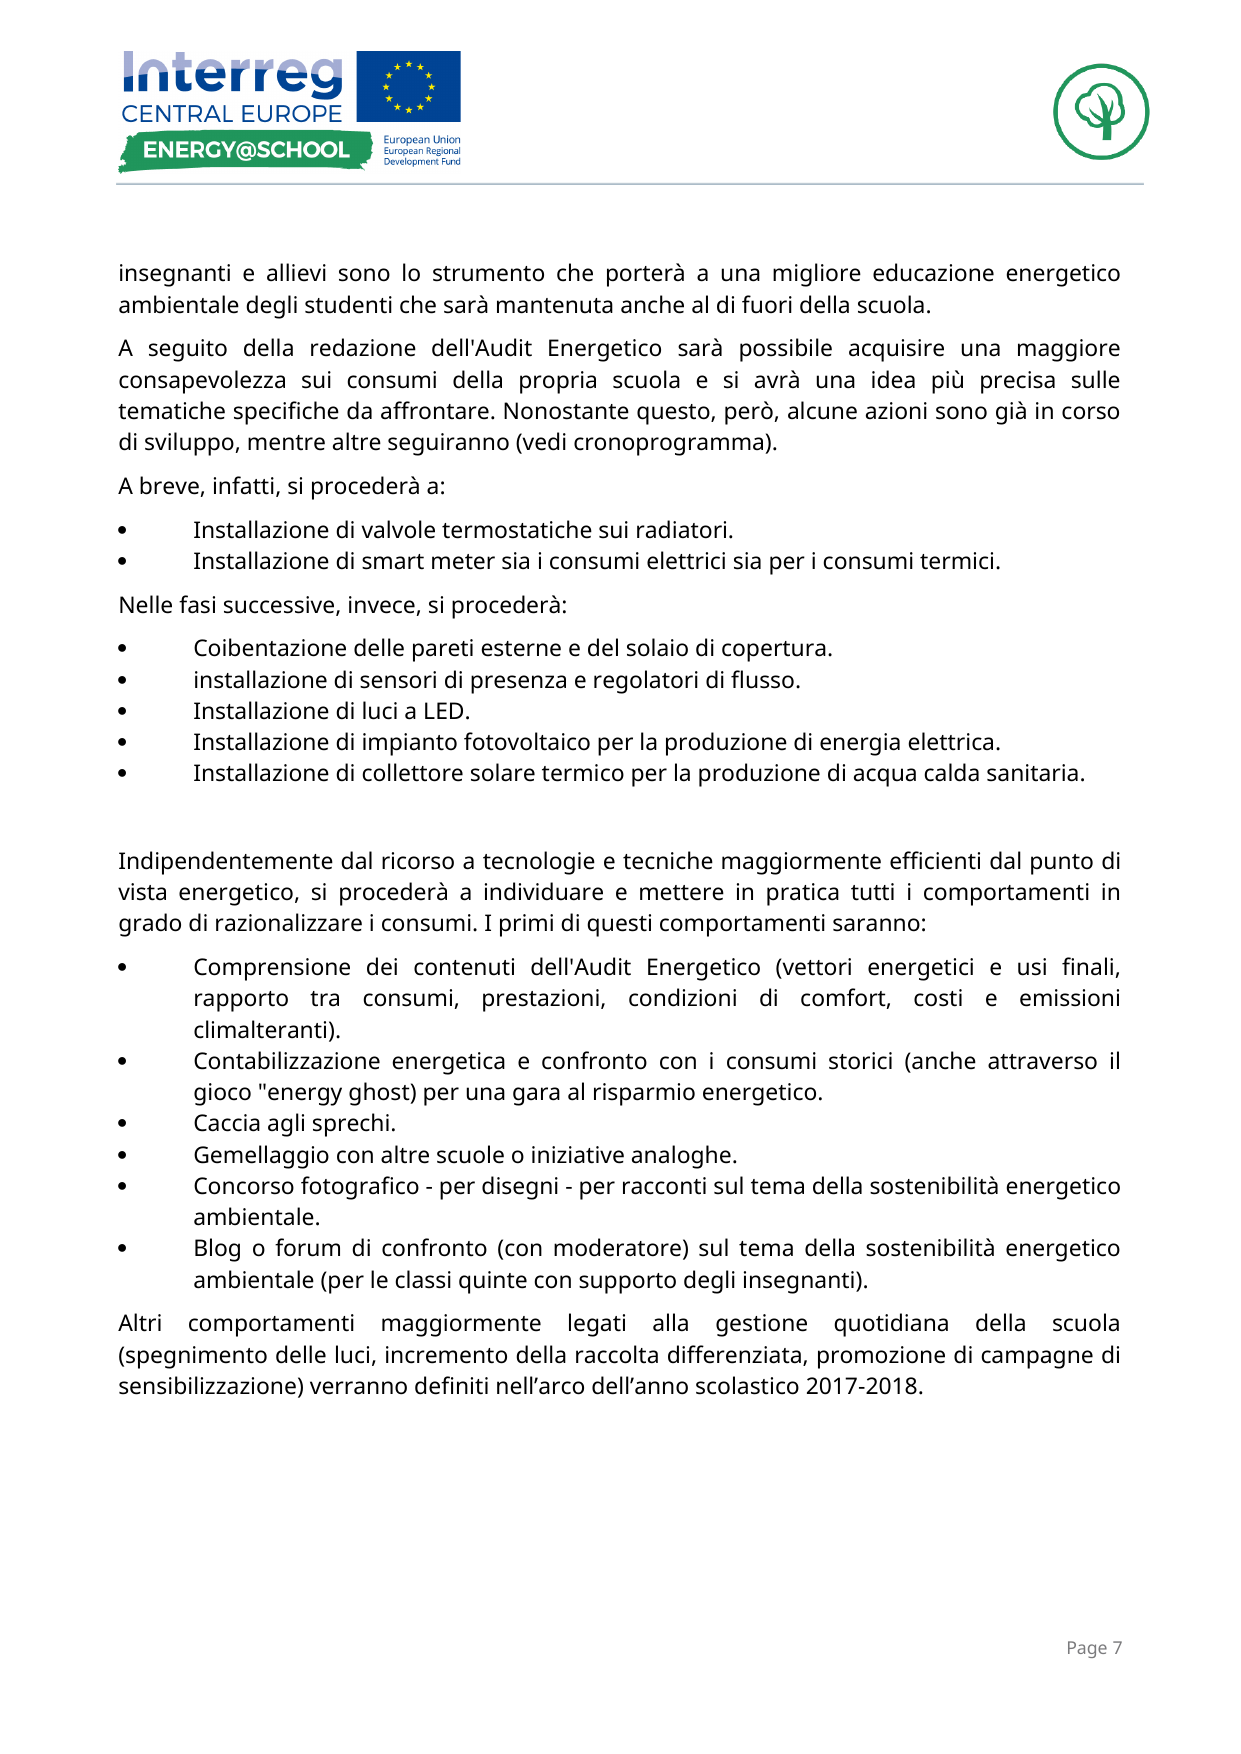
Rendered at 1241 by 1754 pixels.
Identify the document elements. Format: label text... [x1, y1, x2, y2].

text Indipendentemente dal ricorso a tecnologie e tecniche maggiormente efficienti dal punto di vista energetico, si procederà a individuare e mettere in pratica tutti i comportamenti in grado di razionalizzare i consumi. I primi di questi comportamenti saranno: [118, 845, 1122, 938]
text Nelle fasi successive, invece, si procederà: [118, 588, 1122, 620]
list Installazione di luci a LED. [118, 695, 1122, 726]
list Installazione di smart meter sia i consumi elettrici sia per i consumi termici. [118, 545, 1122, 576]
list Installazione di valvole termostatiche sui radiatori. [118, 513, 1122, 545]
list Comprensione dei contenuti dell'Audit Energetico (vettori energetici e usi finali, rapporto tra consumi, prestazioni, condizioni di comfort, costi e emissioni climalteranti). [118, 951, 1122, 1045]
list installazione di sensori di presenza e regolatori di flusso. [118, 663, 1122, 695]
text A seguito della redazione dell'Audit Energetico sarà possibile acquisire una maggiore consapevolezza sui consumi della propria scuola e si avrà una idea più precisa sulle tematiche specifiche da affrontare. Nonostante questo, però, alcune azioni sono già in corso di sviluppo, mentre altre seguiranno (vedi cronoprogramma). [118, 332, 1122, 457]
list Blog o forum di confronto (con moderatore) sul tema della sostenibilità energetico ambientale (per le classi quinte con supporto degli insegnanti). [118, 1232, 1122, 1295]
list Coibentazione delle pareti esterne e del solaio di copertura. [118, 632, 1122, 663]
list Caccia agli sprechi. [118, 1107, 1122, 1138]
picture [54, 1, 1190, 238]
list Concorso fotografico - per disegni - per racconti sul tema della sostenibilità energetico ambientale. [118, 1170, 1122, 1232]
list Installazione di collettore solare termico per la produzione di acqua calda sanitaria. [118, 757, 1122, 788]
text A breve, infatti, si procederà a: [118, 470, 1122, 501]
list Contabilizzazione energetica e confronto con i consumi storici (anche attraverso il gioco "energy ghost) per una gara al risparmio energetico. [118, 1045, 1122, 1107]
text Altri comportamenti maggiormente legati alla gestione quotidiana della scuola (spegnimento delle luci, incremento della raccolta differenziata, promozione di campagne di sensibilizzazione) verranno definiti nell’arco dell’anno scolastico 2017-2018. [118, 1307, 1122, 1401]
list Gemellaggio con altre scuole o iniziative analoghe. [118, 1138, 1122, 1170]
list Installazione di impianto fotovoltaico per la produzione di energia elettrica. [118, 726, 1122, 757]
